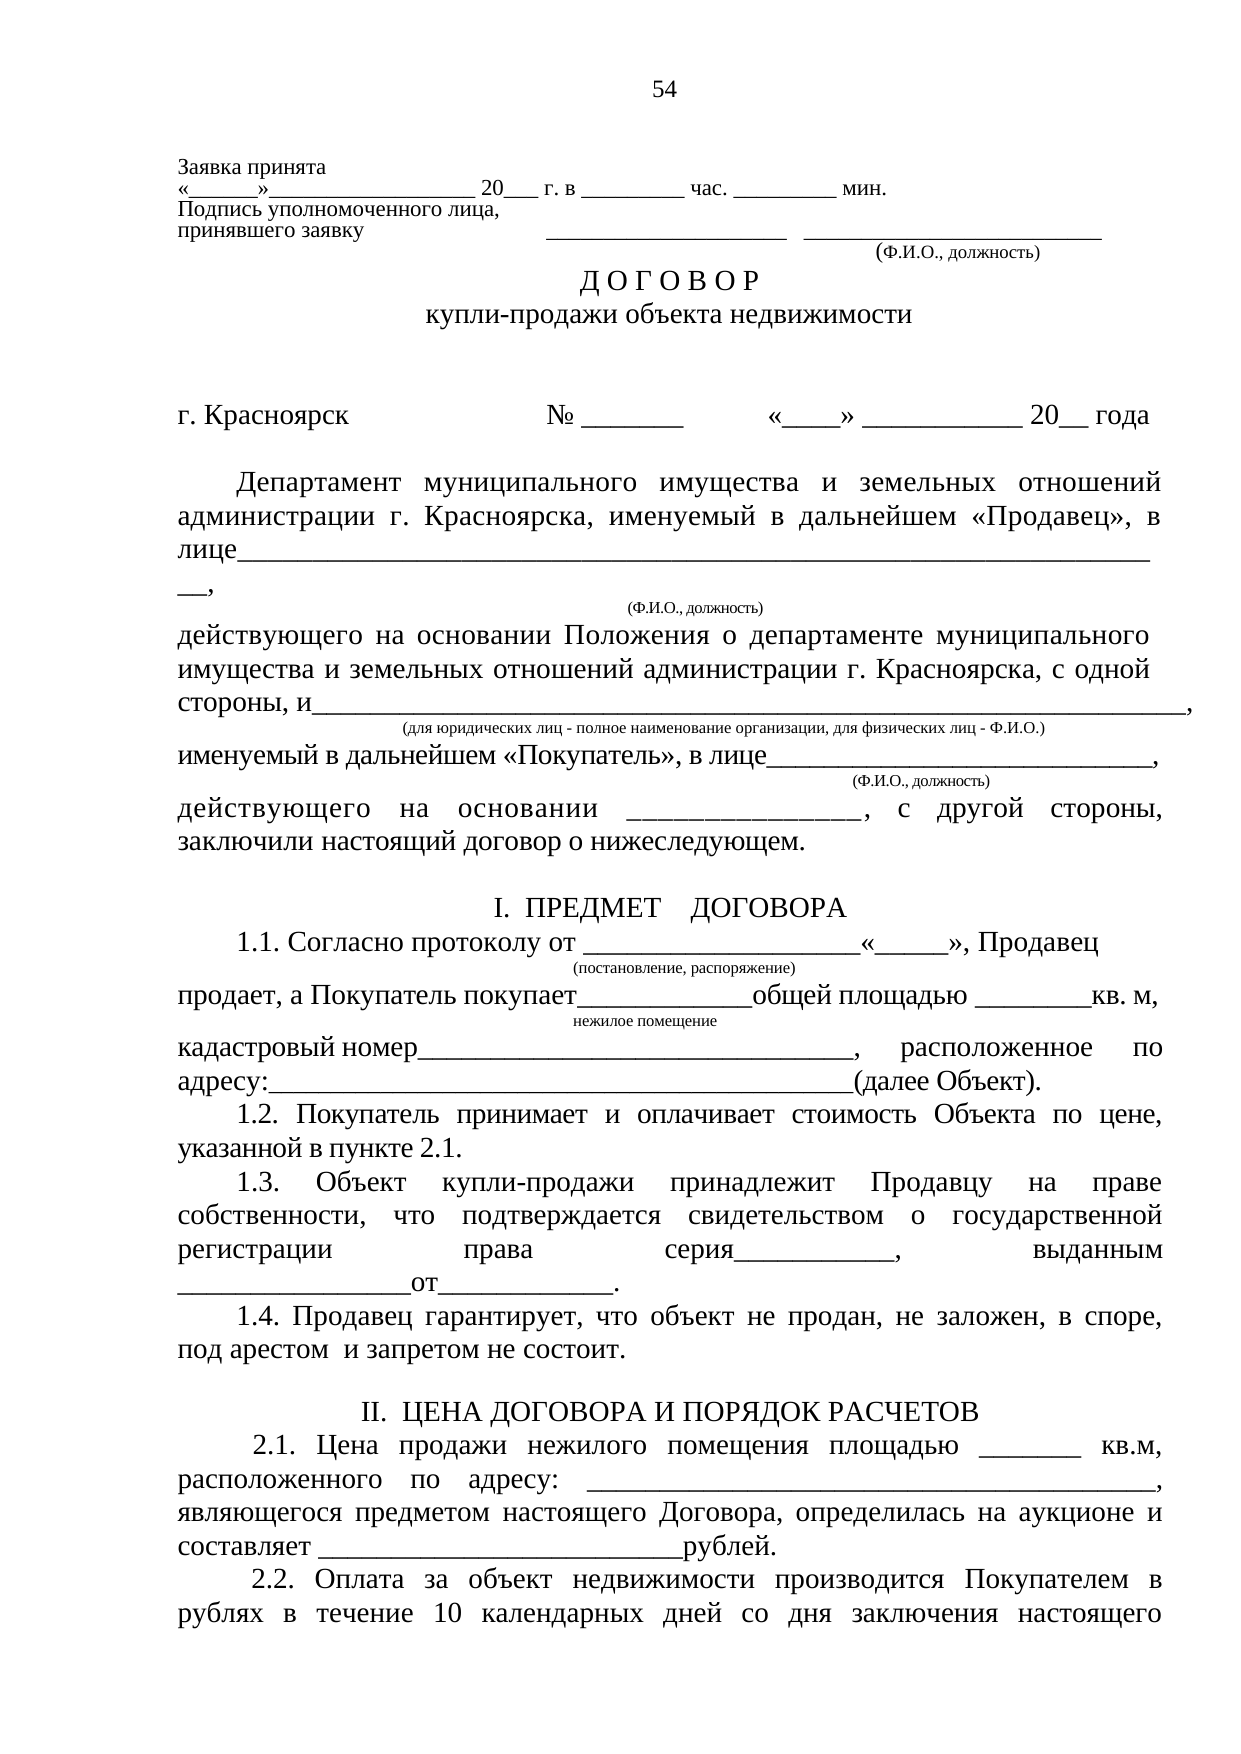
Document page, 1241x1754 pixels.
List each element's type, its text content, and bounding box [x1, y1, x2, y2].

text 1.4. Продавец гарантирует, что объект не продан, не заложен, в споре, под арестом и запретом не состоит. [177, 1298, 1163, 1365]
text (постановление, распоряжение) [236, 958, 1163, 977]
text Заявка принята [177, 158, 1152, 179]
text 1.1. Согласно протоколу от ___________________«_____», Продавец [236, 924, 1163, 958]
text I. ПРЕДМЕТ ДОГОВОРА [177, 891, 1163, 924]
text именуемый в дальнейшем «Покупатель», в лице___________________________, [177, 737, 1163, 771]
text «______»__________________ 20___ г. в _________ час. _________ мин. [177, 179, 1152, 200]
text II. ЦЕНА ДОГОВОРА И ПОРЯДОК РАСЧЕТОВ [177, 1394, 1163, 1427]
text 2.1. Цена продажи нежилого помещения площадью _______ кв.м, расположенного по адресу: _______________________________________, являющегося предметом настоящего Договора, определилась на аукционе и составляет _________________________рублей. [177, 1427, 1163, 1561]
text нежилое помещение [177, 1010, 1163, 1029]
text купли-продажи объекта недвижимости [177, 296, 1161, 330]
text 1.2. Покупатель принимает и оплачивает стоимость Объекта по цене, указанной в пункте 2.1. [177, 1097, 1163, 1164]
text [177, 1561, 1163, 1628]
title Д О Г О В О Р [177, 263, 1161, 296]
text Департамент муниципального имущества и земельных отношений администрации г. Красноярска, именуемый в дальнейшем «Продавец», в лице_______________________________________________________________, [177, 464, 1163, 598]
text г. Красноярск № _______ «____» ___________ 20__ года [177, 397, 1161, 431]
text действующего на основании _______________, с другой стороны, заключили настоящий договор о нижеследующем. [177, 790, 1163, 857]
text принявшего заявку _____________________ __________________________ [177, 221, 1152, 242]
text (Ф.И.О., должность) [767, 242, 1152, 263]
text (Ф.И.О., должность) [777, 771, 1163, 790]
text 1.3. Объект купли-продажи принадлежит Продавцу на праве собственности, что подтверждается свидетельством о государственной регистрации права серия___________, выданным ________________от____________. [177, 1164, 1163, 1298]
text (для юридических лиц - полное наименование организации, для физических лиц - Ф.И.О.) [327, 718, 1163, 737]
text Подпись уполномоченного лица, [177, 200, 1152, 221]
text (Ф.И.О., должность) [552, 598, 1163, 617]
text продает, а Покупатель покупает____________общей площадью ________кв. м, [177, 977, 1163, 1010]
text кадастровый номер , расположенное по адресу: (далее Объект). [177, 1029, 1163, 1097]
text действующего на основании Положения о департаменте муниципального имущества и земельных отношений администрации г. Красноярска, с одной стороны, и , [177, 617, 1152, 718]
